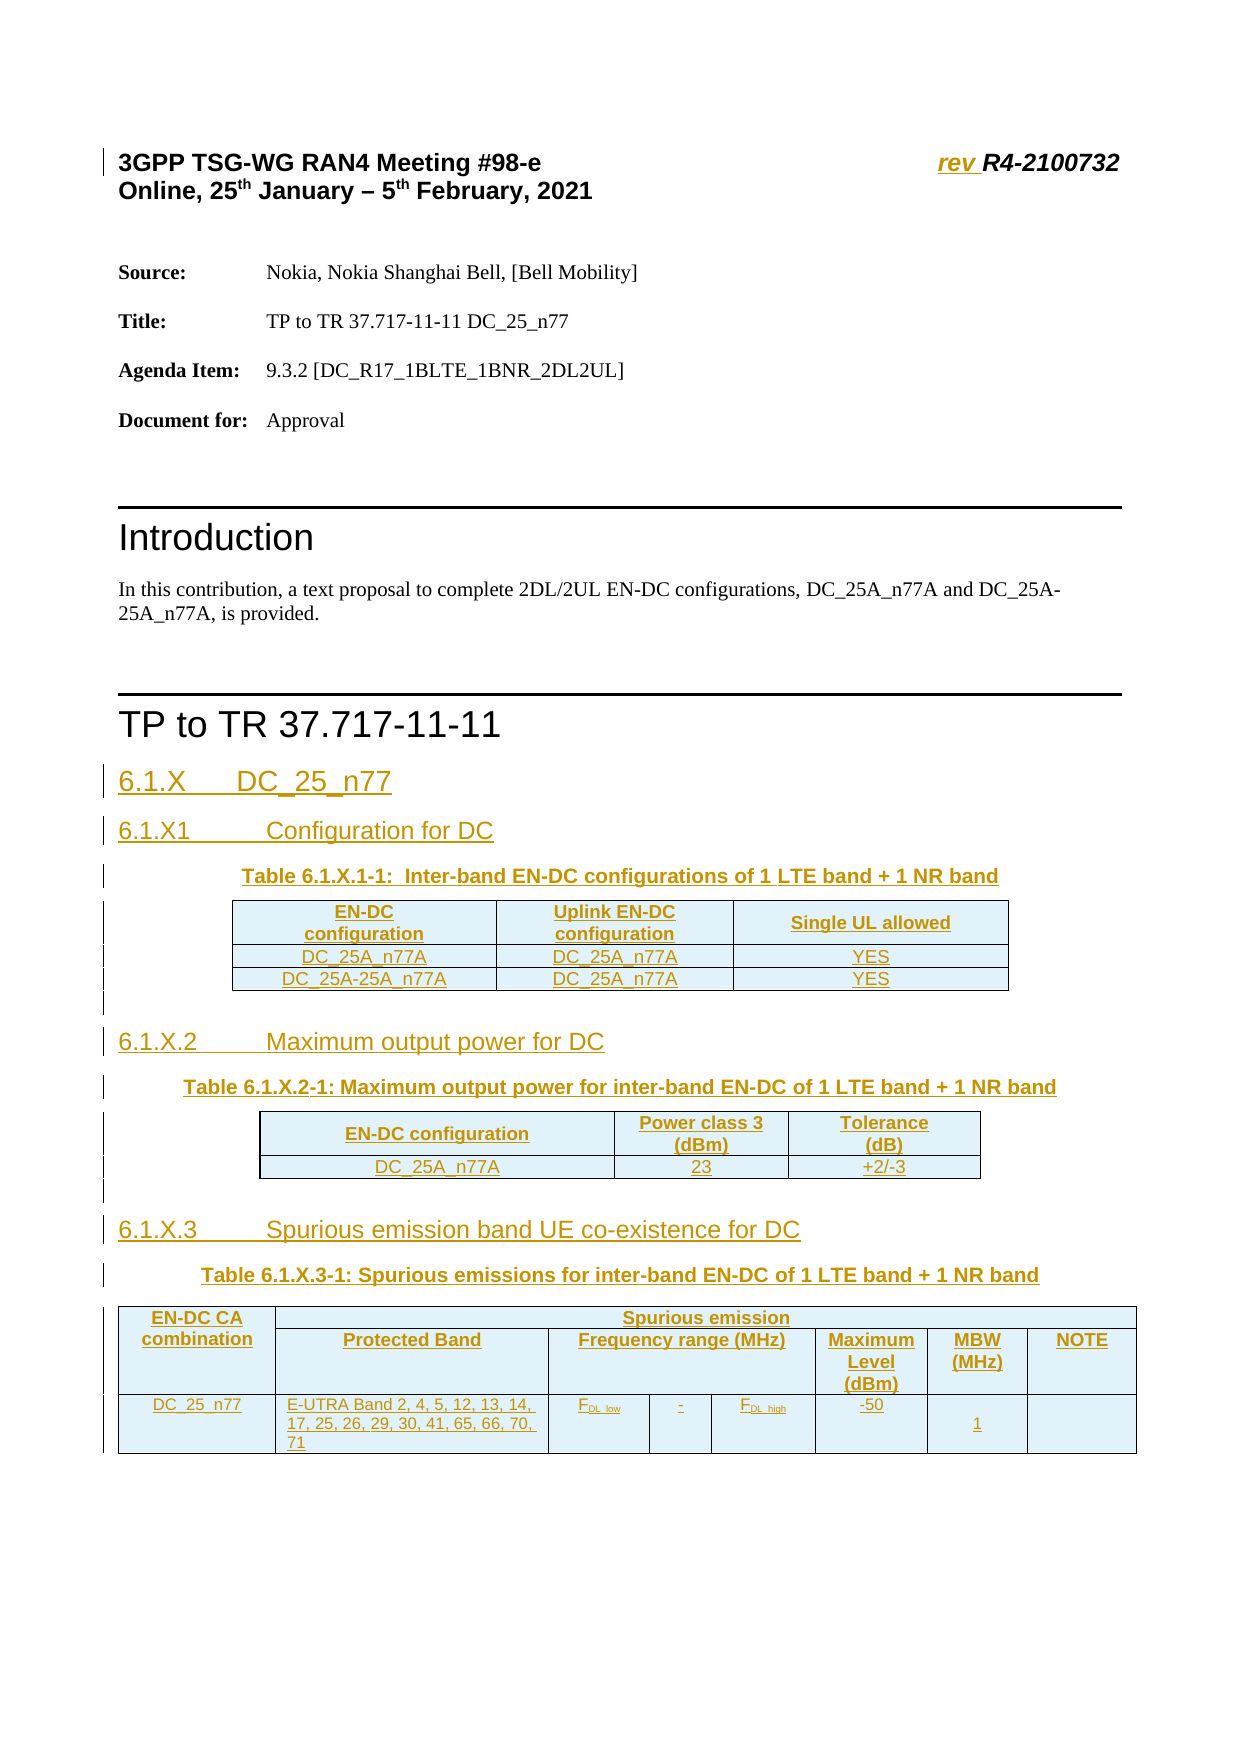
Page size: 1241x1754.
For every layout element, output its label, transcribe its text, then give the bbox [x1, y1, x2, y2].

text Agenda Item: 9.3.2 [DC_R17_1BLTE_1BNR_2DL2UL] [118, 358, 1122, 382]
subtitle TP to TR 37.717-11-11 [118, 696, 1122, 745]
text 3GPP TSG-WG RAN4 Meeting #98-e R4-2100732 [118, 147, 1122, 176]
text Online, 25th January – 5th February, 2021 [118, 176, 1122, 205]
text Document for: Approval [118, 407, 1122, 432]
text Source: Nokia, Nokia Shanghai Bell, [Bell Mobility] [118, 260, 1122, 284]
subtitle Introduction [118, 509, 1122, 558]
text Title: TP to TR 37.717-11-11 DC_25_n77 [118, 309, 1122, 333]
text In this contribution, a text proposal to complete 2DL/2UL EN-DC configurations, DC_25A_n77A and DC_25A-25A_n77A, is provided. [118, 577, 1122, 625]
